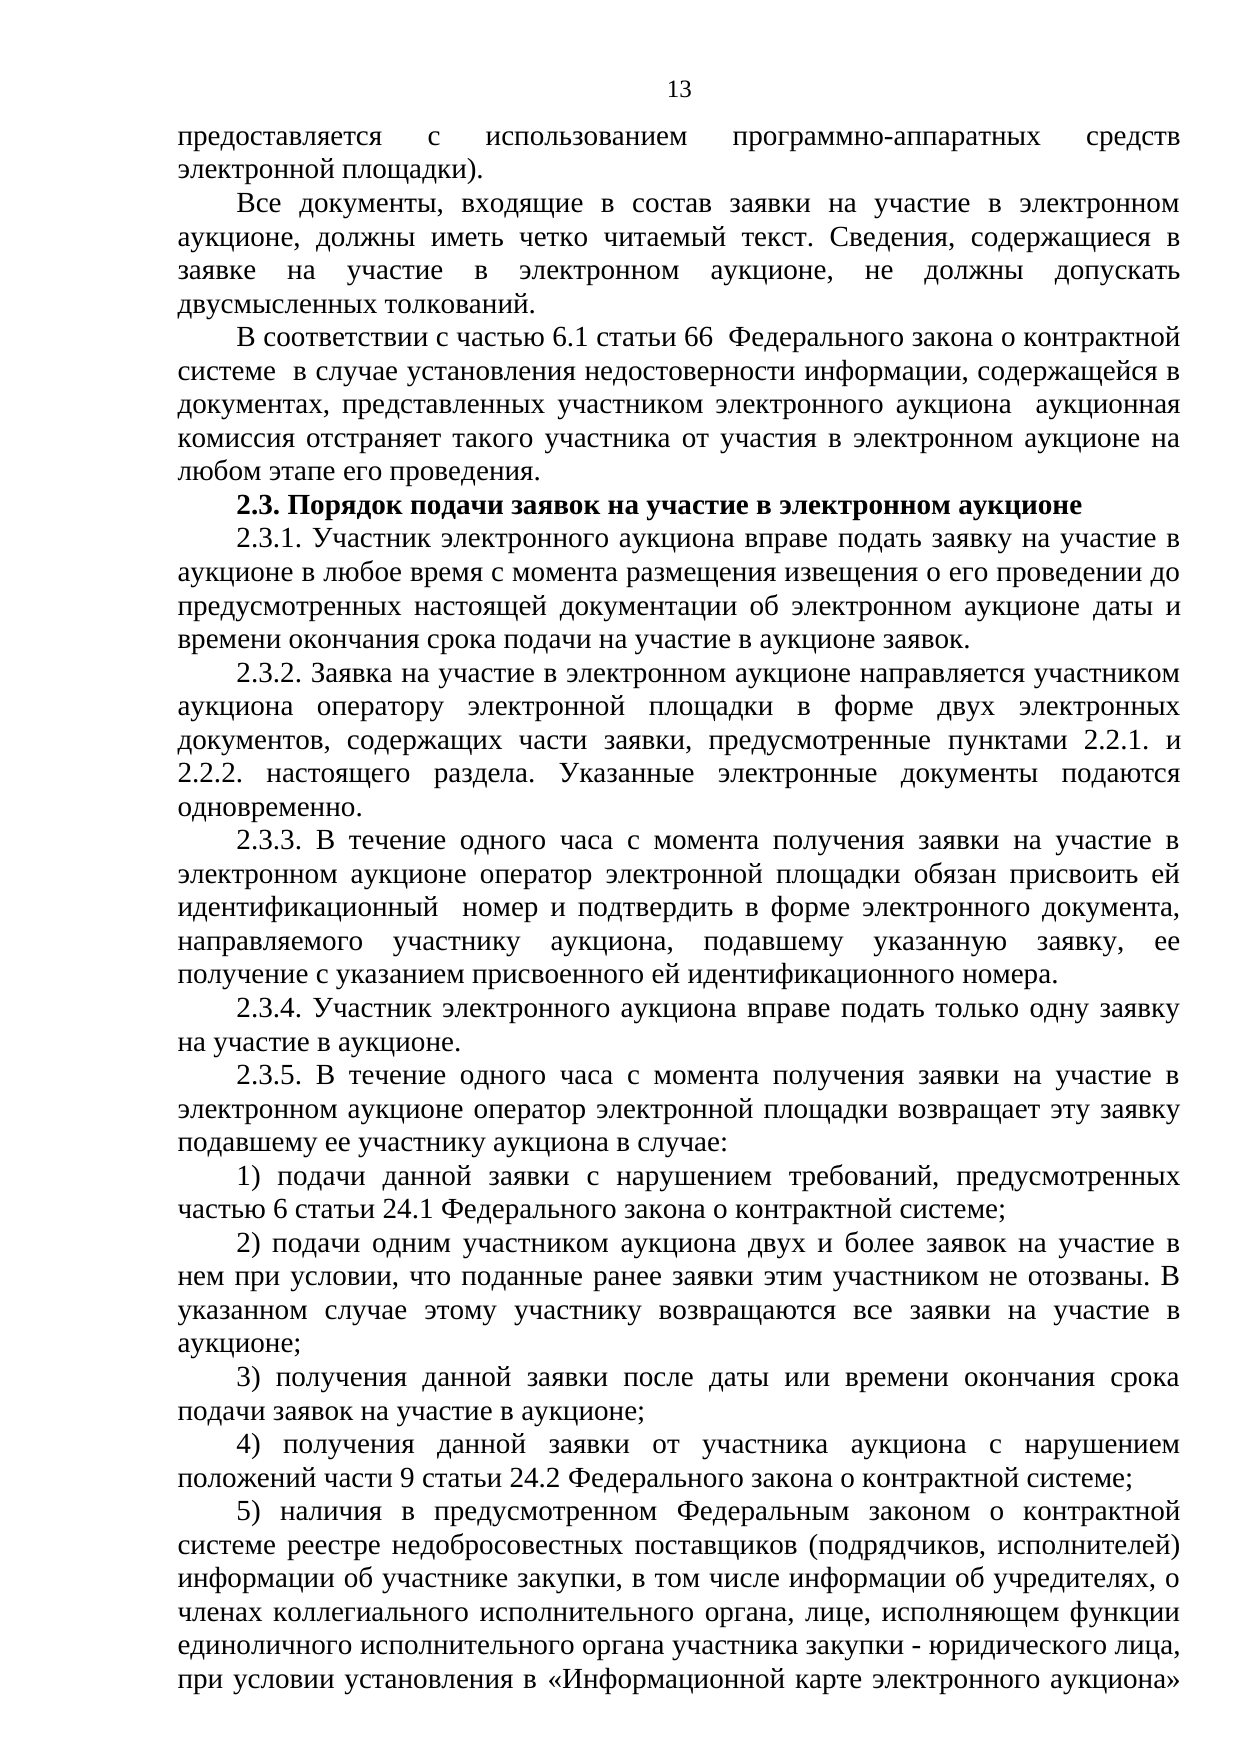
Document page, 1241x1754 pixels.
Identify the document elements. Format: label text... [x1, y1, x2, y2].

text 3) получения данной заявки после даты или времени окончания срока подачи заявок на участие в аукционе; [177, 1359, 1181, 1426]
text 2) подачи одним участником аукциона двух и более заявок на участие в нем при условии, что поданные ранее заявки этим участником не отозваны. В указанном случае этому участнику возвращаются все заявки на участие в аукционе; [177, 1225, 1181, 1359]
text 2.3.1. Участник электронного аукциона вправе подать заявку на участие в аукционе в любое время с момента размещения извещения о его проведении до предусмотренных настоящей документации об электронном аукционе даты и времени окончания срока подачи на участие в аукционе заявок. [177, 521, 1181, 655]
text 2.3.4. Участник электронного аукциона вправе подать только одну заявку на участие в аукционе. [177, 990, 1181, 1057]
text 2.3.5. В течение одного часа с момента получения заявки на участие в электронном аукционе оператор электронной площадки возвращает эту заявку подавшему ее участнику аукциона в случае: [177, 1057, 1181, 1158]
text В соответствии с частью 6.1 статьи 66 Федерального закона о контрактной системе в случае установления недостоверности информации, содержащейся в документах, представленных участником электронного аукциона аукционная комиссия отстраняет такого участника от участия в электронном аукционе на любом этапе его проведения. [177, 319, 1181, 487]
text Все документы, входящие в состав заявки на участие в электронном аукционе, должны иметь четко читаемый текст. Сведения, содержащиеся в заявке на участие в электронном аукционе, не должны допускать двусмысленных толкований. [177, 185, 1181, 319]
text 4) получения данной заявки от участника аукциона с нарушением положений части 9 статьи 24.2 Федерального закона о контрактной системе; [177, 1426, 1181, 1493]
text 2.3.3. В течение одного часа с момента получения заявки на участие в электронном аукционе оператор электронной площадки обязан присвоить ей идентификационный номер и подтвердить в форме электронного документа, направляемого участнику аукциона, подавшему указанную заявку, ее получение с указанием присвоенного ей идентификационного номера. [177, 822, 1181, 990]
text 2.3.2. Заявка на участие в электронном аукционе направляется участником аукциона оператору электронной площадки в форме двух электронных документов, содержащих части заявки, предусмотренные пунктами 2.2.1. и 2.2.2. настоящего раздела. Указанные электронные документы подаются одновременно. [177, 655, 1181, 822]
text 2.3. Порядок подачи заявок на участие в электронном аукционе [177, 487, 1181, 521]
text 1) подачи данной заявки с нарушением требований, предусмотренных частью 6 статьи 24.1 Федерального закона о контрактной системе; [177, 1158, 1181, 1225]
